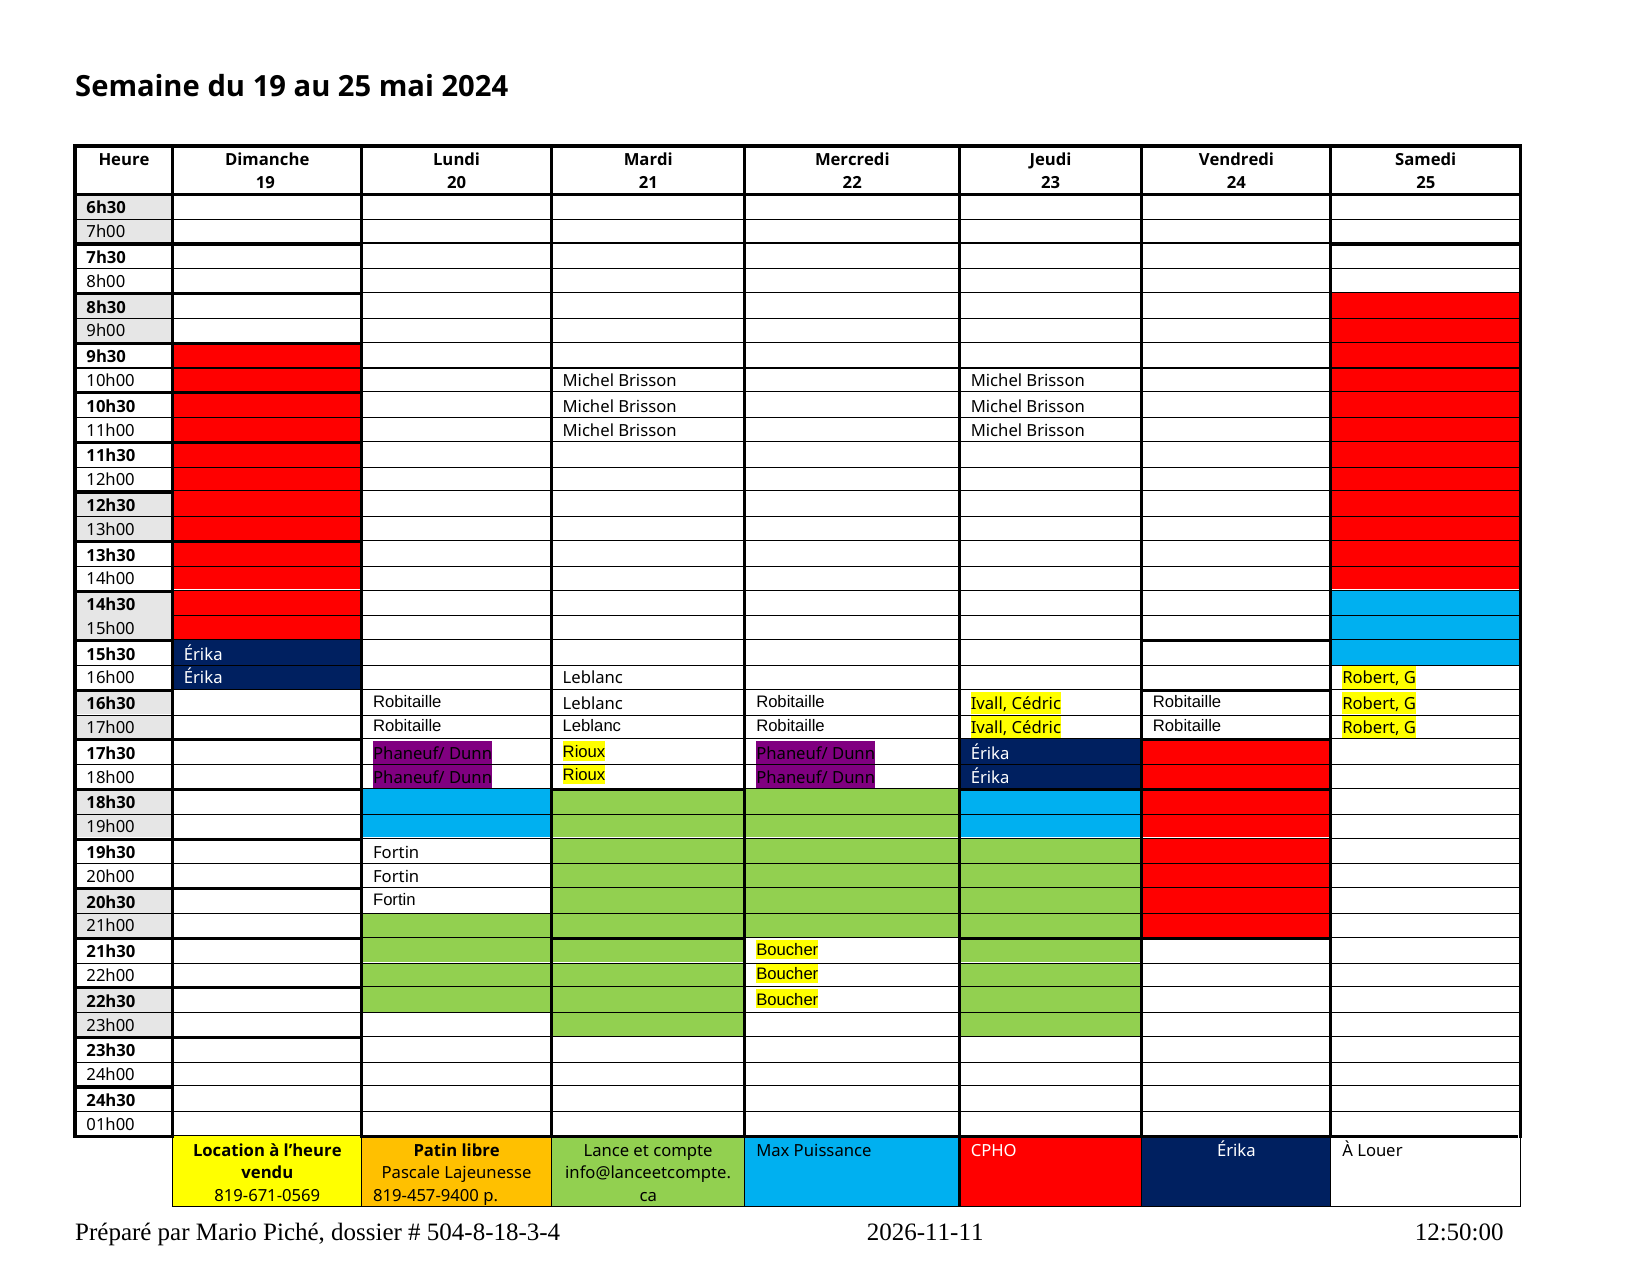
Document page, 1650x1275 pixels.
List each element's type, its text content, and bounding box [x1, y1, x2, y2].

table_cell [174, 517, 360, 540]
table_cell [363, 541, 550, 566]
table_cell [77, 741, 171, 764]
table_cell [746, 468, 958, 490]
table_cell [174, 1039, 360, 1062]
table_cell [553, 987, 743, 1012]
table_cell [961, 293, 1140, 318]
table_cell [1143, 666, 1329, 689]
table_cell [1143, 269, 1329, 292]
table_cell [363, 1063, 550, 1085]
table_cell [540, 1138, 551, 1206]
table_cell Michel Brisson [961, 369, 1140, 391]
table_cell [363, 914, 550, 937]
table_cell [1332, 293, 1519, 318]
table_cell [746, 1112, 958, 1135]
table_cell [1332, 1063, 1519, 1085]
table_cell [746, 293, 958, 318]
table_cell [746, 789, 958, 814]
table_cell 7h00 [77, 220, 171, 242]
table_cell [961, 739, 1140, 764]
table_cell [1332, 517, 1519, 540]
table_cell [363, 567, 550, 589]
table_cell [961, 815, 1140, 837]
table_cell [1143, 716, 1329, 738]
table_cell [1143, 392, 1329, 417]
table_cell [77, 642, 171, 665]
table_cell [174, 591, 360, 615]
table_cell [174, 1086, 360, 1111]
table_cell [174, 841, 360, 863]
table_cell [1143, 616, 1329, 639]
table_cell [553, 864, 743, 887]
table_cell 8h00 [77, 269, 171, 292]
table_cell [1332, 418, 1519, 441]
table_cell [1143, 319, 1329, 342]
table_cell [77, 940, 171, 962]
table_cell [363, 319, 550, 342]
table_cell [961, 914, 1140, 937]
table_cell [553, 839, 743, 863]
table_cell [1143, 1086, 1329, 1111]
table_cell [1332, 343, 1519, 367]
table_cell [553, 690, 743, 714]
table_cell [174, 444, 360, 467]
table_cell [1332, 442, 1519, 467]
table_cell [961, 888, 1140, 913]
table_cell [174, 468, 360, 490]
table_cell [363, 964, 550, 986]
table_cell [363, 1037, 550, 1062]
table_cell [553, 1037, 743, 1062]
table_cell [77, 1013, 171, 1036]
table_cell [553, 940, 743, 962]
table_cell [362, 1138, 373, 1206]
table_cell [174, 345, 360, 367]
table_cell [553, 319, 743, 342]
table_cell [961, 343, 1140, 367]
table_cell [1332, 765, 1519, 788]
table_cell [1332, 468, 1519, 490]
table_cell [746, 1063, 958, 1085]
table_cell [961, 468, 1140, 490]
table_cell [746, 244, 958, 268]
table_cell 10h30 [77, 394, 171, 417]
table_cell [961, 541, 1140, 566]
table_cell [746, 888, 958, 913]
table_cell 8h30 [77, 295, 171, 318]
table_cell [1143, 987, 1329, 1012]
table_header Samedi 25 [1332, 148, 1519, 193]
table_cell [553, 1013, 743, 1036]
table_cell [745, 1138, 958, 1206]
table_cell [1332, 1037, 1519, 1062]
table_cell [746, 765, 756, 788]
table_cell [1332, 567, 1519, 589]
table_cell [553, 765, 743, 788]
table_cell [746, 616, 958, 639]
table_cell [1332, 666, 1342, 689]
table_cell [1332, 220, 1519, 242]
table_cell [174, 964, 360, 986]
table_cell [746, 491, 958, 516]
table_cell [746, 343, 958, 367]
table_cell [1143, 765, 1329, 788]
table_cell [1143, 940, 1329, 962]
table_cell [553, 269, 743, 292]
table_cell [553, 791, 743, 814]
table_cell Michel Brisson [553, 392, 743, 417]
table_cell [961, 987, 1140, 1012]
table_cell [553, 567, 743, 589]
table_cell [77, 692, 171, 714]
table_cell 11h00 [77, 418, 171, 441]
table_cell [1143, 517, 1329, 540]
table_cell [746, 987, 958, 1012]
table_cell [961, 244, 1140, 268]
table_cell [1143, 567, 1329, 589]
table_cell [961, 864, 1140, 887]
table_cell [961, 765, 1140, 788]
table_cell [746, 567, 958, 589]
table_cell [174, 269, 360, 292]
table_cell [553, 343, 743, 367]
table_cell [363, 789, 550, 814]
text Semaine du 19 au 25 mai 2024 [75, 65, 1575, 105]
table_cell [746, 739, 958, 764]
table_header Heure [77, 148, 171, 193]
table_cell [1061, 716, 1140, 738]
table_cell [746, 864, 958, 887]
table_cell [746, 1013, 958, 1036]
table_cell [961, 319, 1140, 342]
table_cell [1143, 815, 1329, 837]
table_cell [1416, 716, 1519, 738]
table_cell [1143, 343, 1329, 367]
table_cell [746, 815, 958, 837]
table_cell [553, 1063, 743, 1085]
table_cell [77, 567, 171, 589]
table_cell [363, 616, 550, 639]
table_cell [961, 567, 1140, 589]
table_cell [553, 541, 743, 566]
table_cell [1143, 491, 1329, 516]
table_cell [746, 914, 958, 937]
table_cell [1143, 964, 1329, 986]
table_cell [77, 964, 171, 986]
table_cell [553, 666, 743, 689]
table_cell Michel Brisson [553, 418, 743, 441]
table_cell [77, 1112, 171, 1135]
table_cell 12h30 [77, 494, 171, 516]
table_cell 9h00 [77, 319, 171, 342]
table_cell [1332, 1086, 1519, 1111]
table_cell [174, 196, 360, 219]
table_cell [1143, 468, 1329, 490]
table_header Mercredi 22 [746, 148, 958, 193]
table_cell [174, 246, 360, 268]
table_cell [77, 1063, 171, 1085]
table_cell [1332, 392, 1519, 417]
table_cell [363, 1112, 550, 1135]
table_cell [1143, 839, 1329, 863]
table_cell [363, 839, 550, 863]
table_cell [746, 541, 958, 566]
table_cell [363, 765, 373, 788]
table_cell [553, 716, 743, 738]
table_cell [553, 468, 743, 490]
table_header Lundi 20 [363, 148, 550, 193]
table_cell 10h00 [77, 369, 171, 391]
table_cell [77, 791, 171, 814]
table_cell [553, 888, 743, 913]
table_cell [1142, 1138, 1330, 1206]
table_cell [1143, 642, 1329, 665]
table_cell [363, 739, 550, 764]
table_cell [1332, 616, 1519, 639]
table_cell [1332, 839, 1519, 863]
table_cell [746, 220, 958, 242]
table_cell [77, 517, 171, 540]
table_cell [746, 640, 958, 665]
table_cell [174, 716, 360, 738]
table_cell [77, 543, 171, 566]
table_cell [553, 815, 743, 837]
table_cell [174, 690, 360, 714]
table_cell [363, 244, 550, 268]
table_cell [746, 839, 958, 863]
table_cell [363, 196, 550, 219]
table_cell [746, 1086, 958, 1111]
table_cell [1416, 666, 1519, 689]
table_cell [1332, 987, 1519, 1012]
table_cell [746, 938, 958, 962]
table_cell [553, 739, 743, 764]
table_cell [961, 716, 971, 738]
table_cell [1332, 196, 1519, 219]
table_cell 6h30 [77, 196, 171, 219]
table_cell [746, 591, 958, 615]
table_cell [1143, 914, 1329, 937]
table_header Jeudi 23 [961, 148, 1140, 193]
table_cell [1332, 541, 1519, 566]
table_cell [1143, 244, 1329, 268]
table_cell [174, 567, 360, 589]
table_cell [746, 369, 958, 391]
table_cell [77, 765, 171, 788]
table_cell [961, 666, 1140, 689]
table_cell [553, 293, 743, 318]
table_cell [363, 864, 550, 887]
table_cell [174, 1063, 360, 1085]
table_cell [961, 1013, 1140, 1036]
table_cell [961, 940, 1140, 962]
table_cell [553, 196, 743, 219]
table_cell [746, 418, 958, 441]
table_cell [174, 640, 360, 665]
table_cell [363, 220, 550, 242]
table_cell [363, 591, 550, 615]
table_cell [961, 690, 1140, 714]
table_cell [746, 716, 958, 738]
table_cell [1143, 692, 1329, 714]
table_cell [174, 369, 360, 391]
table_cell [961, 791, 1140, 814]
table_cell [553, 220, 743, 242]
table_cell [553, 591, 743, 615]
table_cell [363, 442, 550, 467]
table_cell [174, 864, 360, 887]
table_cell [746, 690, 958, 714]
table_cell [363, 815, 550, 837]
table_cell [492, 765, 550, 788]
table_cell Michel Brisson [553, 369, 743, 391]
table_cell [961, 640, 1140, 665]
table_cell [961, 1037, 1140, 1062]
table_cell [746, 392, 958, 417]
table_cell [363, 343, 550, 367]
table_cell [363, 369, 550, 391]
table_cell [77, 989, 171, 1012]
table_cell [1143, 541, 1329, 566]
table_header Vendredi 24 [1143, 148, 1329, 193]
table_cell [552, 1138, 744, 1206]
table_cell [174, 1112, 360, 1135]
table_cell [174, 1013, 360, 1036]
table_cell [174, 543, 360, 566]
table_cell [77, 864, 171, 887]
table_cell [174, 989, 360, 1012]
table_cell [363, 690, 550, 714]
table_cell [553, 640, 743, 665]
table_cell [174, 394, 360, 417]
table_cell [1143, 369, 1329, 391]
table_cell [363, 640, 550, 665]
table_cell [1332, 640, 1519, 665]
table_cell [1332, 246, 1519, 268]
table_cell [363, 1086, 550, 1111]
table_cell [961, 442, 1140, 467]
table_cell [961, 196, 1140, 219]
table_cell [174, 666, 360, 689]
table_cell [363, 269, 550, 292]
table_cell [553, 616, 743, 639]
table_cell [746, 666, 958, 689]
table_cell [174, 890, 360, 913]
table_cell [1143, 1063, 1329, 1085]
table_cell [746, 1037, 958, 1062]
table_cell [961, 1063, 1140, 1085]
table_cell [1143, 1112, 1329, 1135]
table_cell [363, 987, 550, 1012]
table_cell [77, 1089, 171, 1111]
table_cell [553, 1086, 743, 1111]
table_cell [746, 196, 958, 219]
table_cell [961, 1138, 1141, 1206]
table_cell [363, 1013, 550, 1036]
table_cell [1143, 418, 1329, 441]
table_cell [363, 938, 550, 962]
table_cell [174, 319, 360, 342]
table_cell 11h30 [77, 444, 171, 467]
table_cell Michel Brisson [961, 392, 1140, 417]
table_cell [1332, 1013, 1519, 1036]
table_header Mardi 21 [553, 148, 743, 193]
table_cell [961, 220, 1140, 242]
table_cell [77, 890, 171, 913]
table_cell [174, 295, 360, 318]
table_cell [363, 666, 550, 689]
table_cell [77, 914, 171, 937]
table_cell 7h30 [77, 246, 171, 268]
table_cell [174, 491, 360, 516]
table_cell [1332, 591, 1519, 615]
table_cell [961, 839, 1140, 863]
table_cell [746, 442, 958, 467]
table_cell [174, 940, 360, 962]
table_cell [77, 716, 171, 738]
table_cell [1143, 293, 1329, 318]
table_cell Michel Brisson [961, 418, 1140, 441]
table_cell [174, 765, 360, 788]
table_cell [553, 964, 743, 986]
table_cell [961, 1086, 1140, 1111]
table_cell [1143, 442, 1329, 467]
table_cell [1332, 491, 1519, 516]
table_cell [363, 468, 550, 490]
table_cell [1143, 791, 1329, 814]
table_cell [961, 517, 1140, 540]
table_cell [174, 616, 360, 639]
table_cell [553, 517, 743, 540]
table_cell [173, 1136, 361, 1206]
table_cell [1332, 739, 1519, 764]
table_cell [746, 319, 958, 342]
table_cell 12h00 [77, 468, 171, 490]
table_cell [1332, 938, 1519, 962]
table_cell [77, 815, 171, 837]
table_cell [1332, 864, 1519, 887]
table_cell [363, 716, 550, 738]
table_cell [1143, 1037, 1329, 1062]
table_cell [174, 220, 360, 242]
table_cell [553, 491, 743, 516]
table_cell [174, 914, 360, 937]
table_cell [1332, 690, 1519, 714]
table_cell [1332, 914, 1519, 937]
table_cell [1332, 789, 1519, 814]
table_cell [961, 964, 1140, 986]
table_cell [363, 293, 550, 318]
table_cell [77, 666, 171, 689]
table_cell [1332, 369, 1519, 391]
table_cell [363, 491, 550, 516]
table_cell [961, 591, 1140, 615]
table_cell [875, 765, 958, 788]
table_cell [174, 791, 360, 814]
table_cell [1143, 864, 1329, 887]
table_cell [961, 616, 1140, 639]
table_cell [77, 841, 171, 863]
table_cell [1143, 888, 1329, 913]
table_cell [363, 418, 550, 441]
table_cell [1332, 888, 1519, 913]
table_cell [553, 442, 743, 467]
table_cell [746, 269, 958, 292]
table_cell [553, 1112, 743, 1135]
table_cell [1332, 319, 1519, 342]
table_cell [1143, 220, 1329, 242]
table_cell [553, 244, 743, 268]
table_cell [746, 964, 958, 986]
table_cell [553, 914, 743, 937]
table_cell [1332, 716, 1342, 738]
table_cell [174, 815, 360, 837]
table_cell 9h30 [77, 345, 171, 367]
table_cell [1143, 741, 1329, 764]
table_cell [1332, 269, 1519, 292]
table_cell [1143, 196, 1329, 219]
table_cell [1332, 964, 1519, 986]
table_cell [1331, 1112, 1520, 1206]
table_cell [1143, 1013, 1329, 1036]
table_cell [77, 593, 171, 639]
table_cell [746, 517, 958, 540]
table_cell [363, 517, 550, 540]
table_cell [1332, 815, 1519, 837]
table_cell [174, 418, 360, 441]
table_header Dimanche 19 [174, 148, 360, 193]
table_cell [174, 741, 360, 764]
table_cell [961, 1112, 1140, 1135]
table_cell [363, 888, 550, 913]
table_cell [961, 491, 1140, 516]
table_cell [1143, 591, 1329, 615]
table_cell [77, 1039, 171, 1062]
table_cell [961, 269, 1140, 292]
table_cell [363, 392, 550, 417]
